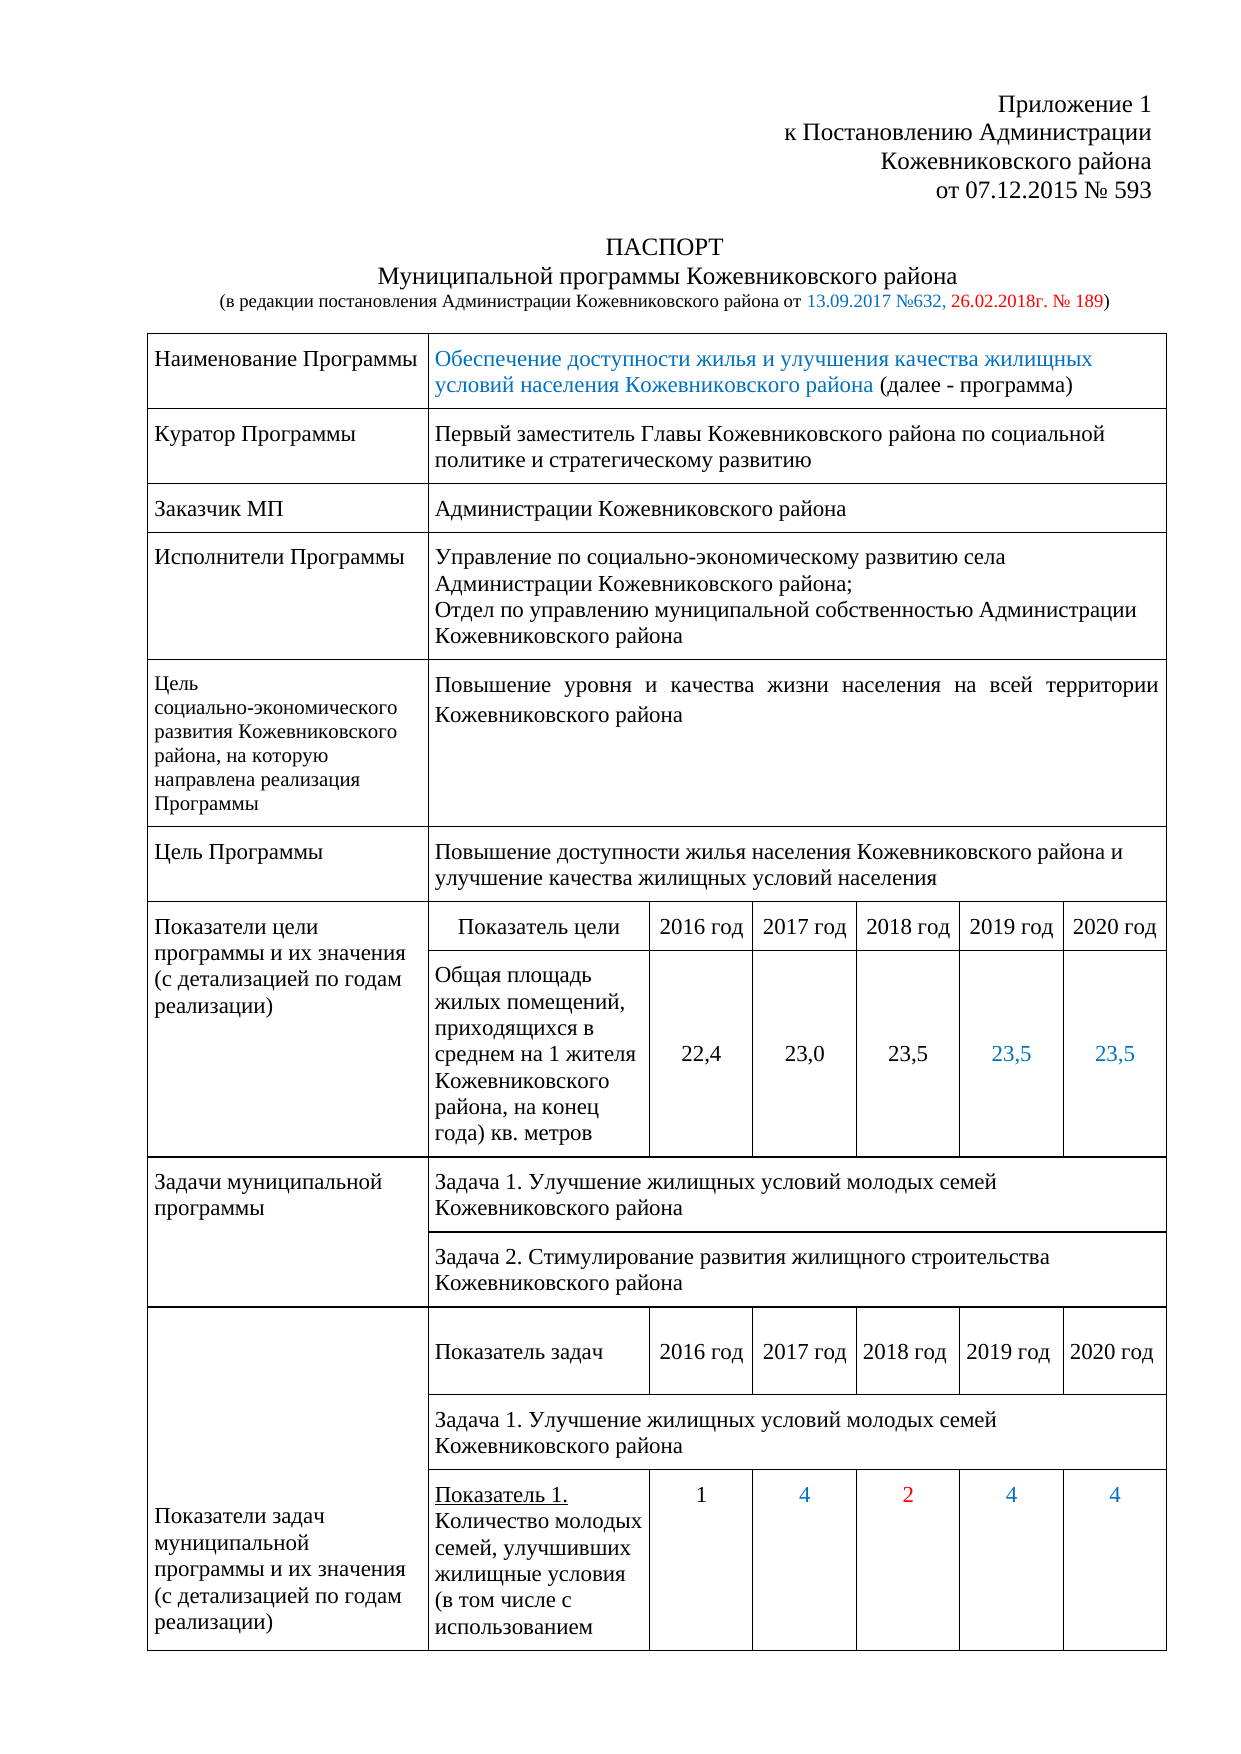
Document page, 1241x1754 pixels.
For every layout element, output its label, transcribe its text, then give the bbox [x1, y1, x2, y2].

table_cell 23,5 [960, 951, 1063, 1156]
text Кожевниковского района [177, 146, 1152, 175]
table_cell Цель Программы [148, 827, 428, 901]
text Приложение 1 [177, 89, 1152, 117]
table_cell Исполнители Программы [148, 533, 428, 659]
text от 07.12.2015 № 593 [177, 175, 1152, 204]
table_cell 2020 год [1064, 902, 1166, 950]
table_cell 1 [650, 1470, 752, 1650]
table_cell 2016 год [650, 1308, 752, 1394]
table_cell 22,4 [650, 951, 752, 1156]
table_cell 2017 год [753, 1308, 856, 1394]
table_cell Заказчик МП [148, 484, 428, 532]
table_cell 23,5 [857, 951, 959, 1156]
title (в редакции постановления Администрации Кожевниковского района от 13.09.2017 №632, 26.02.2018г. № 189) [177, 290, 1152, 311]
table_cell Администрации Кожевниковского района [429, 484, 1166, 532]
title Муниципальной программы Кожевниковского района [177, 261, 1152, 290]
table_cell 2016 год [650, 902, 752, 950]
table_cell Задача 1. Улучшение жилищных условий молодых семей Кожевниковского района [429, 1395, 1166, 1469]
table_cell Показатель цели [429, 902, 649, 950]
table_cell 4 [753, 1470, 856, 1650]
table_cell 4 [1064, 1470, 1166, 1650]
table_cell 4 [960, 1470, 1063, 1650]
table_cell Повышение доступности жилья населения Кожевниковского района и улучшение качества жилищных условий населения [429, 827, 1166, 901]
table_cell 2019 год [960, 1308, 1063, 1394]
table_header Обеспечение доступности жилья и улучшения качества жилищных условий населения Кожевниковского района (далее - программа) [429, 334, 1166, 408]
table_header Наименование Программы [148, 334, 428, 408]
table_cell 2018 год [857, 902, 959, 950]
table_cell Цель социально-экономического развития Кожевниковского района, на которую направлена реализация Программы [148, 660, 428, 826]
table_cell Задачи муниципальной программы [148, 1158, 428, 1306]
table_cell Повышение уровня и качества жизни населения на всей территории Кожевниковского района [429, 660, 1166, 826]
table_cell Показатель задач [429, 1308, 649, 1394]
table_cell Показатели цели программы и их значения (с детализацией по годам реализации) [148, 902, 428, 1156]
table_cell Управление по социально-экономическому развитию села Администрации Кожевниковского района; Отдел по управлению муниципальной собственностью Администрации Кожевниковского района [429, 533, 1166, 659]
text к Постановлению Администрации [177, 117, 1152, 146]
table_cell 2 [857, 1470, 959, 1650]
table_cell Общая площадь жилых помещений, приходящихся в среднем на 1 жителя Кожевниковского района, на конец года) кв. метров [429, 951, 649, 1156]
table_cell 2020 год [1064, 1308, 1166, 1394]
table_cell Показатели задач муниципальной программы и их значения (с детализацией по годам реализации) [148, 1308, 428, 1650]
table_cell Куратор Программы [148, 409, 428, 483]
table_cell 2019 год [960, 902, 1063, 950]
table_cell Задача 1. Улучшение жилищных условий молодых семей Кожевниковского района [429, 1158, 1166, 1231]
table_cell Задача 2. Стимулирование развития жилищного строительства Кожевниковского района [429, 1233, 1166, 1306]
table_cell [429, 1470, 649, 1650]
table_cell 2018 год [857, 1308, 959, 1394]
title ПАСПОРТ [177, 232, 1152, 261]
table_cell 23,0 [753, 951, 856, 1156]
table_cell 23,5 [1064, 951, 1166, 1156]
table_cell Первый заместитель Главы Кожевниковского района по социальной политике и стратегическому развитию [429, 409, 1166, 483]
table_cell 2017 год [753, 902, 856, 950]
